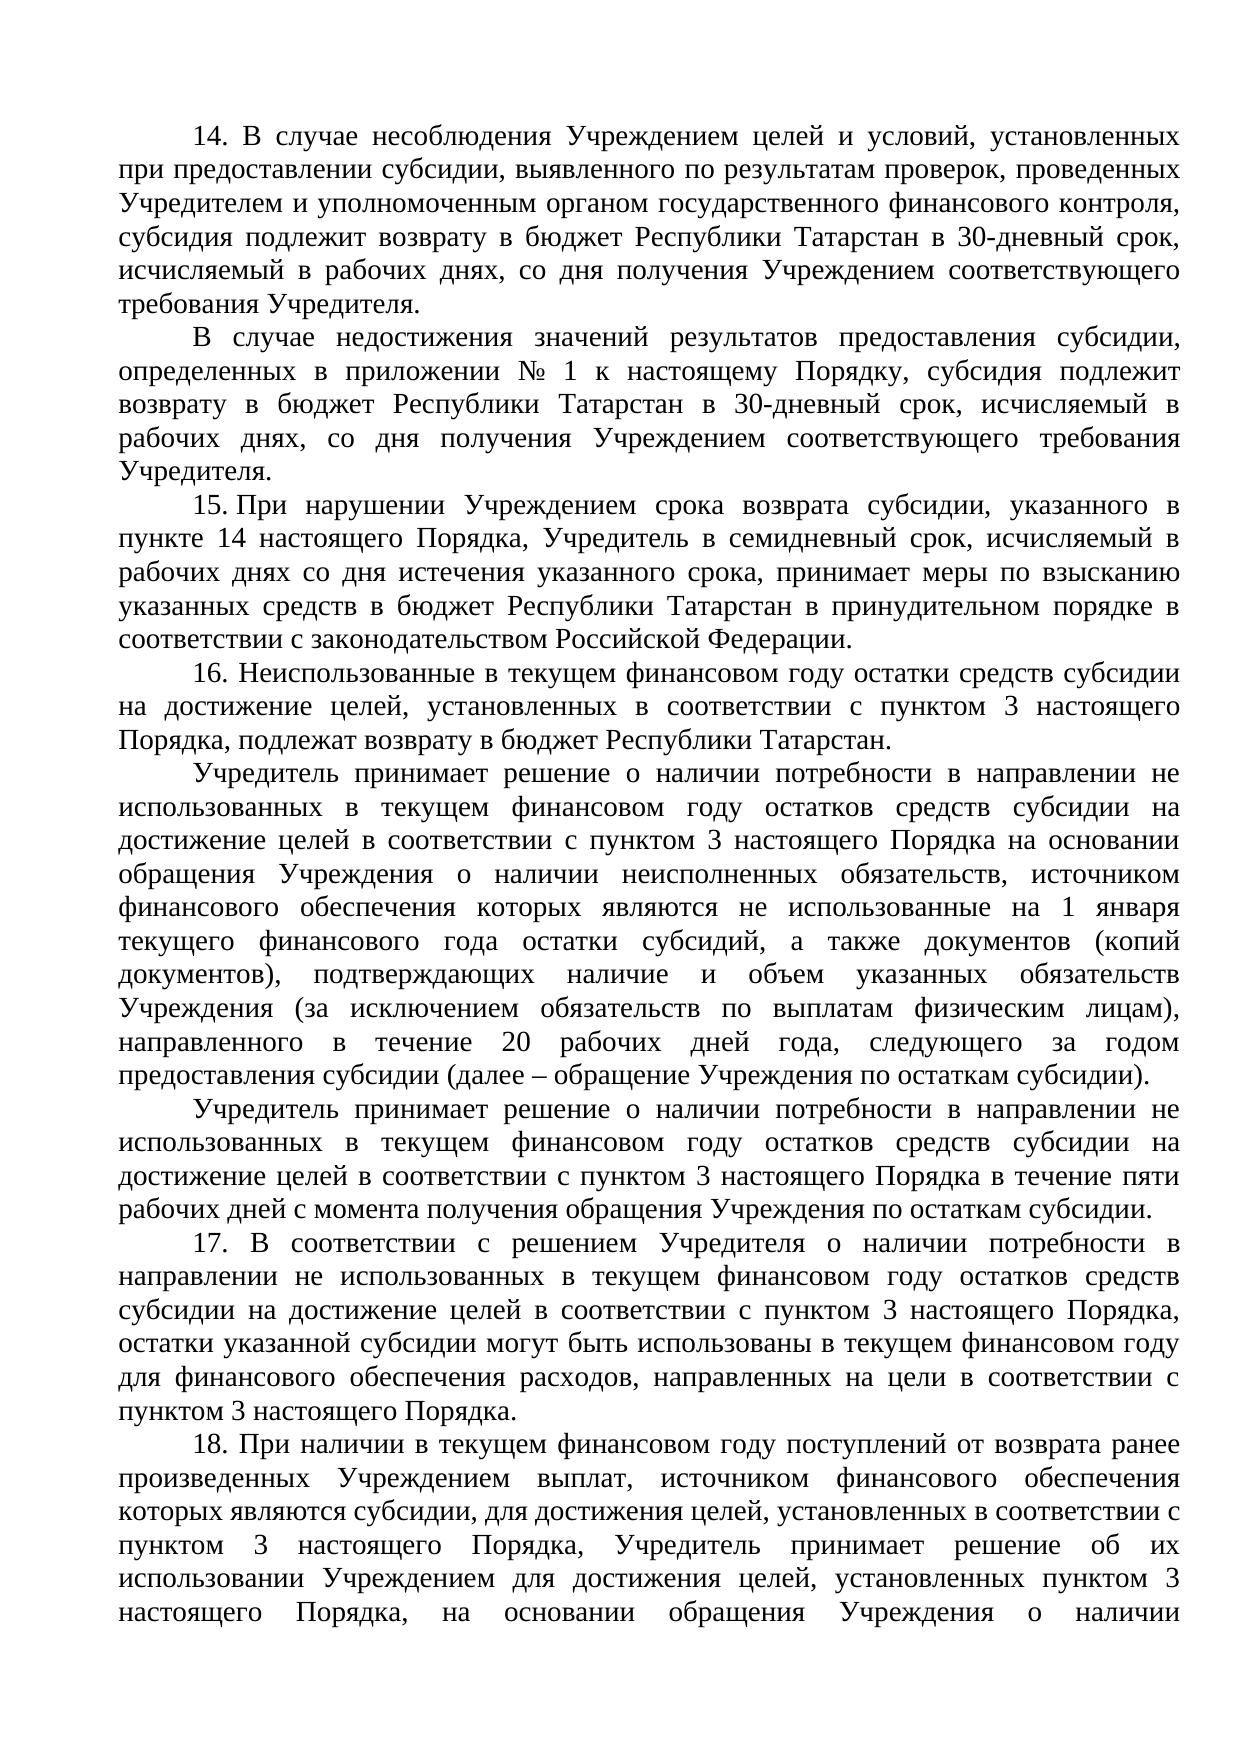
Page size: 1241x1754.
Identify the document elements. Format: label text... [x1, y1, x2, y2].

text 14. В случае несоблюдения Учреждением целей и условий, установленных при предоставлении субсидии, выявленного по результатам проверок, проведенных Учредителем и уполномоченным органом государственного финансового контроля, субсидия подлежит возврату в бюджет Республики Татарстан в 30-дневный срок, исчисляемый в рабочих днях, со дня получения Учреждением соответствующего требования Учредителя. [118, 118, 1181, 319]
text 17. В соответствии с решением Учредителя о наличии потребности в направлении не использованных в текущем финансовом году остатков средств субсидии на достижение целей в соответствии с пунктом 3 настоящего Порядка, остатки указанной субсидии могут быть использованы в текущем финансовом году для финансового обеспечения расходов, направленных на цели в соответствии с пунктом 3 настоящего Порядка. [118, 1225, 1181, 1426]
text В случае недостижения значений результатов предоставления субсидии, определенных в приложении № 1 к настоящему Порядку, субсидия подлежит возврату в бюджет Республики Татарстан в 30-дневный срок, исчисляемый в рабочих днях, со дня получения Учреждением соответствующего требования Учредителя. [118, 319, 1181, 487]
text 15. При нарушении Учреждением срока возврата субсидии, указанного в пункте 14 настоящего Порядка, Учредитель в семидневный срок, исчисляемый в рабочих днях со дня истечения указанного срока, принимает меры по взысканию указанных средств в бюджет Республики Татарстан в принудительном порядке в соответствии с законодательством Российской Федерации. [118, 487, 1181, 655]
text Учредитель принимает решение о наличии потребности в направлении не использованных в текущем финансовом году остатков средств субсидии на достижение целей в соответствии с пунктом 3 настоящего Порядка в течение пяти рабочих дней с момента получения обращения Учреждения по остаткам субсидии. [118, 1091, 1181, 1225]
text 16. Неиспользованные в текущем финансовом году остатки средств субсидии на достижение целей, установленных в соответствии с пунктом 3 настоящего Порядка, подлежат возврату в бюджет Республики Татарстан. [118, 655, 1181, 755]
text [118, 1426, 1181, 1627]
text Учредитель принимает решение о наличии потребности в направлении не использованных в текущем финансовом году остатков средств субсидии на достижение целей в соответствии с пунктом 3 настоящего Порядка на основании обращения Учреждения о наличии неисполненных обязательств, источником финансового обеспечения которых являются не использованные на 1 января текущего финансового года остатки субсидий, а также документов (копий документов), подтверждающих наличие и объем указанных обязательств Учреждения (за исключением обязательств по выплатам физическим лицам), направленного в течение 20 рабочих дней года, следующего за годом предоставления субсидии (далее – обращение Учреждения по остаткам субсидии). [118, 755, 1181, 1091]
